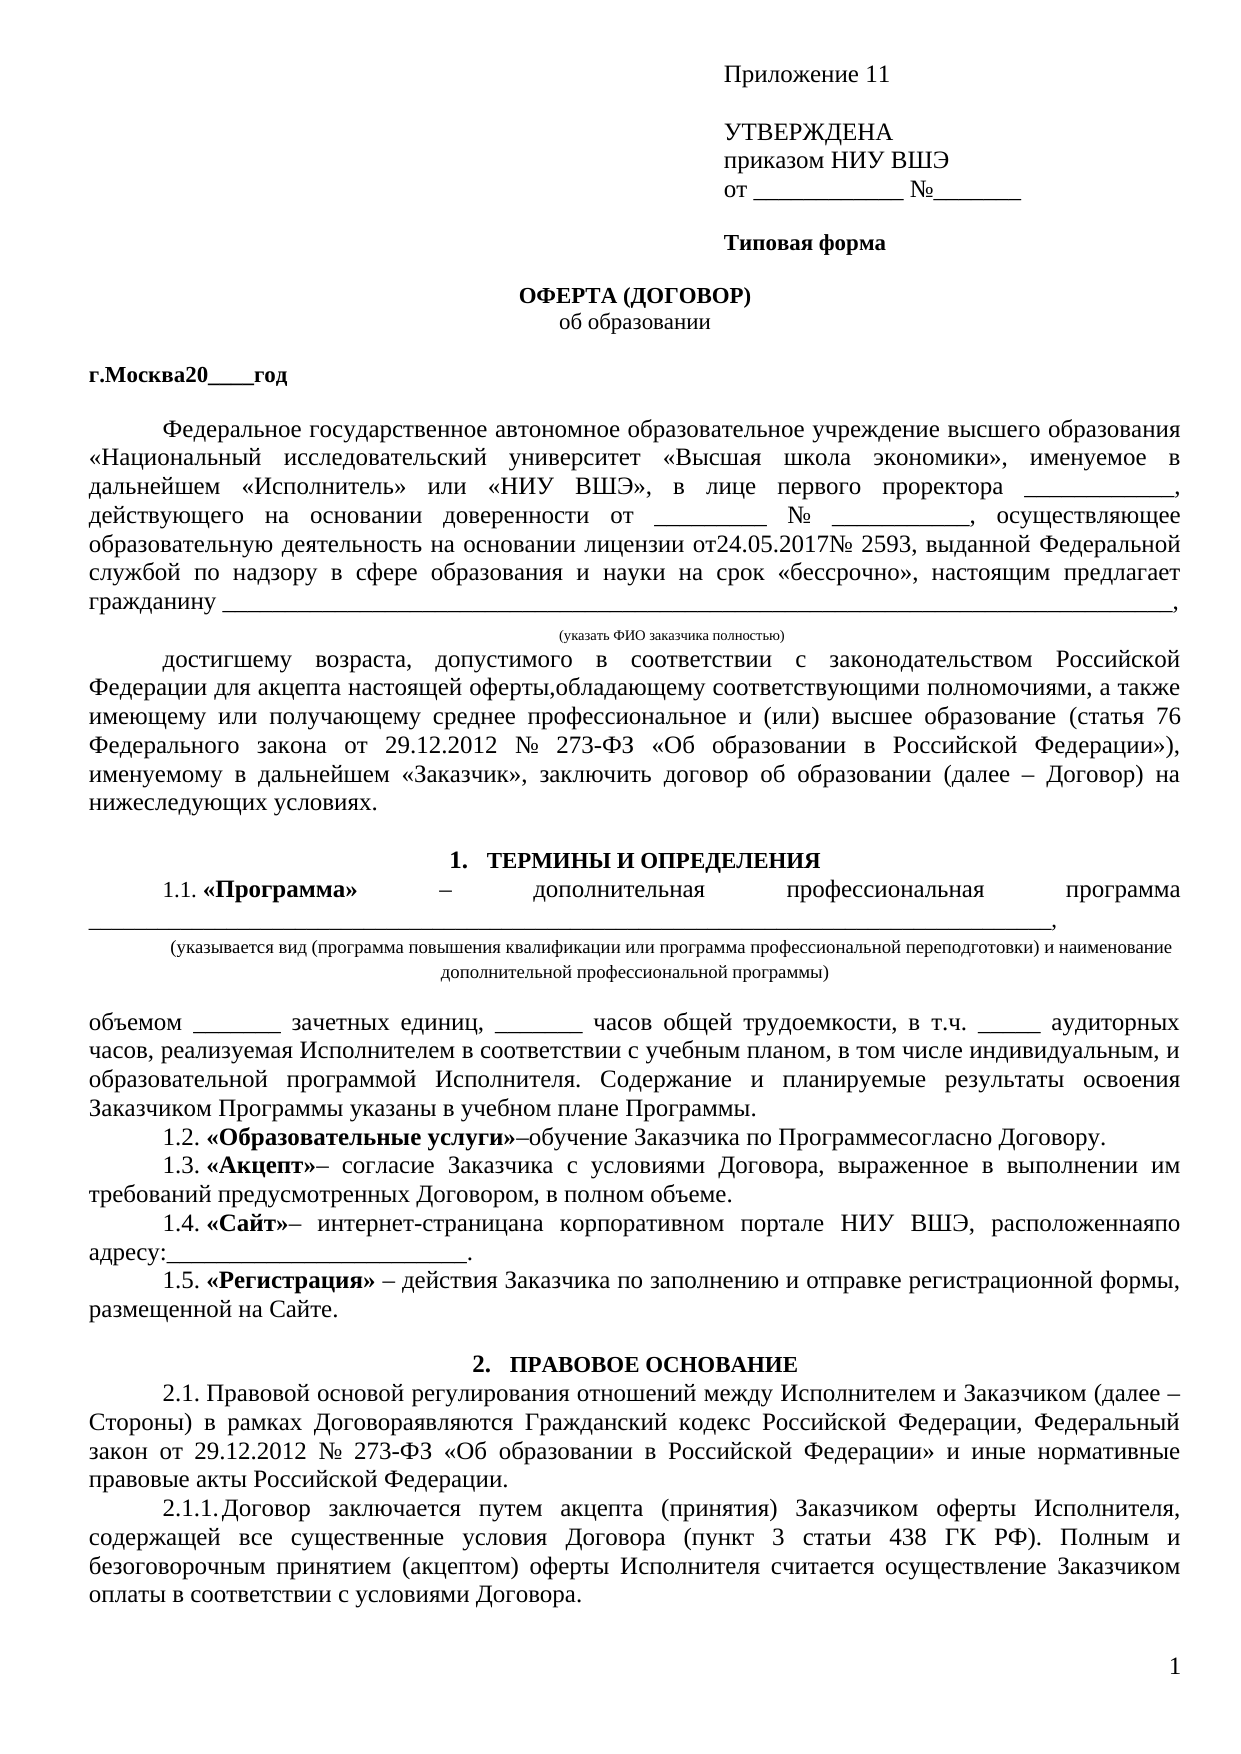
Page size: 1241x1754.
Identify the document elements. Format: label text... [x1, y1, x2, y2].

text Приложение 11 [89, 59, 1181, 88]
text ОФЕРТА (ДОГОВОР) [89, 282, 1181, 308]
list (указывается вид (программа повышения квалификации или программа профессиональной переподготовки) и наименование дополнительной профессиональной программы) [89, 936, 1181, 983]
list «Регистрация» – действия Заказчика по заполнению и отправке регистрационной формы, размещенной на Сайте. [89, 1266, 1181, 1323]
list «Образовательные услуги»–обучение Заказчика по Программесогласно Договору. [89, 1122, 1181, 1151]
text приказом НИУ ВШЭ [89, 145, 1181, 174]
list «Программа» – дополнительная профессиональная программа ____________________________________________________________________________________, [89, 874, 1181, 933]
list Федеральное государственное автономное образовательное учреждение высшего образования «Национальный исследовательский университет «Высшая школа экономики», именуемое в дальнейшем «Исполнитель» или «НИУ ВШЭ», в лице первого проректора ____________, действующего на основании доверенности от _________ № ___________, осуществляющее образовательную деятельность на основании лицензии от24.05.2017№ 2593, выданной Федеральной службой по надзору в сфере образования и науки на срок «бессрочно», настоящим предлагает гражданину ____________________________________________________________________________, [89, 414, 1181, 615]
list «Сайт»– интернет-страницана корпоративном портале НИУ ВШЭ, расположеннаяпо адресу:________________________. [89, 1208, 1181, 1266]
text от ____________ №_______ [724, 174, 1181, 203]
text г.Москва20____год [89, 361, 1181, 387]
list ТЕРМИНЫ И ОПРЕДЕЛЕНИЯ [89, 845, 1181, 874]
text Типовая форма [724, 229, 1181, 256]
list ПРАВОВОЕ ОСНОВАНИЕ [89, 1349, 1181, 1378]
list «Акцепт»– согласие Заказчика с условиями Договора, выраженное в выполнении им требований предусмотренных Договором, в полном объеме. [89, 1151, 1181, 1208]
list (указать ФИО заказчика полностью) [89, 615, 1181, 644]
text УТВЕРЖДЕНА [89, 117, 1181, 145]
text об образовании [89, 308, 1181, 334]
list Договор заключается путем акцепта (принятия) Заказчиком оферты Исполнителя, содержащей все существенные условия Договора (пункт 3 статьи 438 ГК РФ). Полным и безоговорочным принятием (акцептом) оферты Исполнителя считается осуществление Заказчиком оплаты в соответствии с условиями Договора. [89, 1493, 1181, 1608]
list Правовой основой регулирования отношений между Исполнителем и Заказчиком (далее – Стороны) в рамках Договораявляются Гражданский кодекс Российской Федерации, Федеральный закон от 29.12.2012 № 273-ФЗ «Об образовании в Российской Федерации» и иные нормативные правовые акты Российской Федерации. [89, 1378, 1181, 1493]
list достигшему возраста, допустимого в соответствии с законодательством Российской Федерации для акцепта настоящей оферты,обладающему соответствующими полномочиями, а также имеющему или получающему среднее профессиональное и (или) высшее образование (статья 76 Федерального закона от 29.12.2012 № 273-ФЗ «Об образовании в Российской Федерации»), именуемому в дальнейшем «Заказчик», заключить договор об образовании (далее – Договор) на нижеследующих условиях. [89, 644, 1181, 816]
text объемом _______ зачетных единиц, _______ часов общей трудоемкости, в т.ч. _____ аудиторных часов, реализуемая Исполнителем в соответствии с учебным планом, в том числе индивидуальным, и образовательной программой Исполнителя. Содержание и планируемые результаты освоения Заказчиком Программы указаны в учебном плане Программы. [89, 1007, 1181, 1122]
